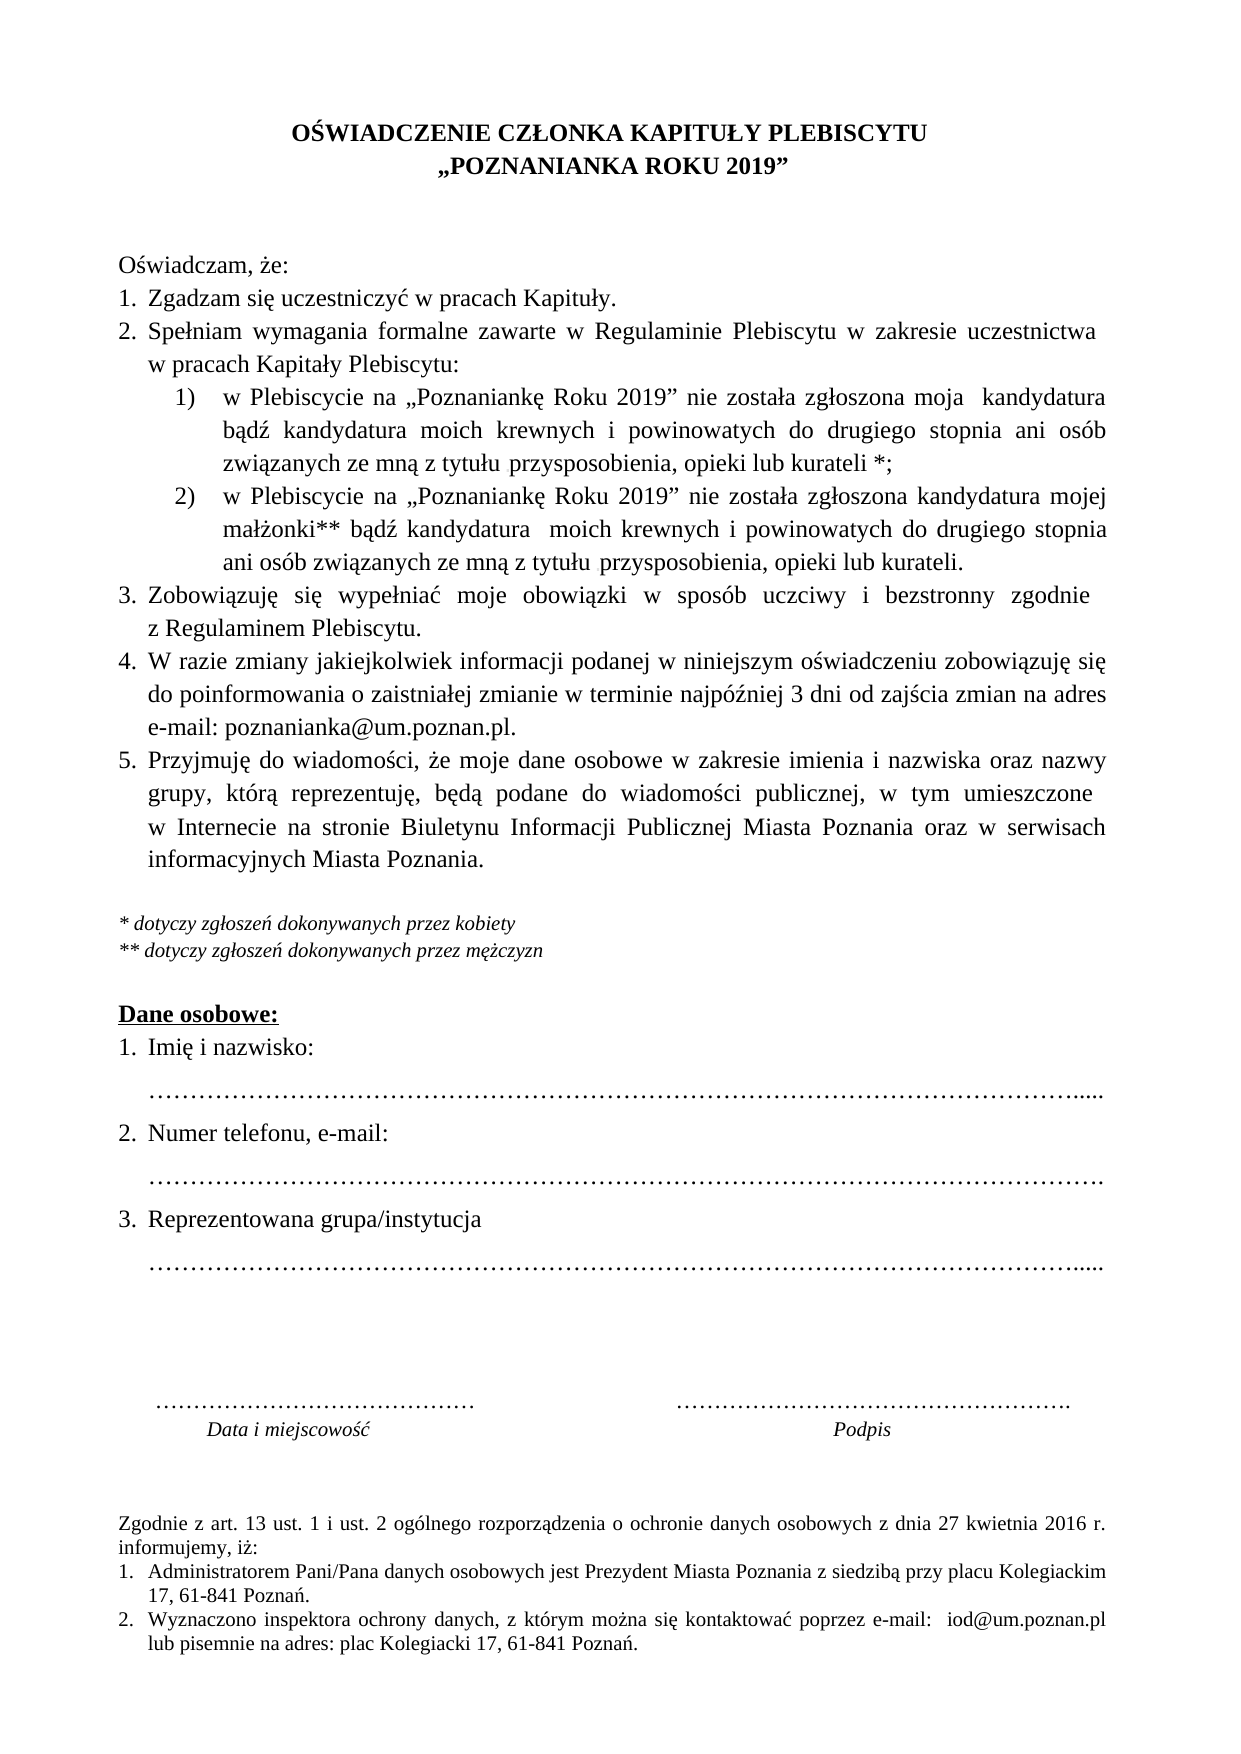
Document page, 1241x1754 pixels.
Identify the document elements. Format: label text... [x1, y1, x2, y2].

list …………………………………………………………………………………………………..... [148, 1075, 1107, 1104]
text Oświadczam, że: [118, 250, 1107, 279]
list W razie zmiany jakiejkolwiek informacji podanej w niniejszym oświadczeniu zobowiązuję się do poinformowania o zaistniałej zmianie w terminie najpóźniej 3 dni od zajścia zmian na adres e-mail: poznanianka@um.poznan.pl. [118, 646, 1107, 741]
text Zgodnie z art. 13 ust. 1 i ust. 2 ogólnego rozporządzenia o ochronie danych osobowych z dnia 27 kwietnia 2016 r. informujemy, iż: [118, 1511, 1107, 1559]
list w Plebiscycie na „Poznaniankę Roku 2019” nie została zgłoszona kandydatura mojej małżonki** bądź kandydatura moich krewnych i powinowatych do drugiego stopnia ani osób związanych ze mną z tytułu przysposobienia, opieki lub kurateli. [174, 481, 1107, 576]
list …………………………………………………………………………………………………..... [148, 1247, 1107, 1276]
list Reprezentowana grupa/instytucja [118, 1204, 1107, 1233]
list Administratorem Pani/Pana danych osobowych jest Prezydent Miasta Poznania z siedzibą przy placu Kolegiackim 17, 61-841 Poznań. [118, 1559, 1107, 1607]
list Przyjmuję do wiadomości, że moje dane osobowe w zakresie imienia i nazwiska oraz nazwy grupy, którą reprezentuję, będą podane do wiadomości publicznej, w tym umieszczone w Internecie na stronie Biuletynu Informacji Publicznej Miasta Poznania oraz w serwisach informacyjnych Miasta Poznania. [118, 746, 1107, 873]
text Data i miejscowość Podpis [118, 1417, 1107, 1441]
list Imię i nazwisko: [118, 1032, 1107, 1061]
list Wyznaczono inspektora ochrony danych, z którym można się kontaktować poprzez e-mail: iod@um.poznan.pl lub pisemnie na adres: plac Kolegiacki 17, 61-841 Poznań. [118, 1607, 1107, 1655]
text ** dotyczy zgłoszeń dokonywanych przez mężczyzn [118, 938, 1107, 962]
text * dotyczy zgłoszeń dokonywanych przez kobiety [118, 911, 1107, 935]
list Spełniam wymagania formalne zawarte w Regulaminie Plebiscytu w zakresie uczestnictwa w pracach Kapitały Plebiscytu: [118, 316, 1107, 378]
list w Plebiscycie na „Poznaniankę Roku 2019” nie została zgłoszona moja kandydatura bądź kandydatura moich krewnych i powinowatych do drugiego stopnia ani osób związanych ze mną z tytułu przysposobienia, opieki lub kurateli *; [174, 382, 1107, 477]
list Numer telefonu, e-mail: [118, 1118, 1107, 1147]
list Zgadzam się uczestniczyć w pracach Kapituły. [118, 283, 1107, 312]
list ……………………………………………………………………………………………………. [148, 1161, 1107, 1190]
text Dane osobowe: [118, 999, 1107, 1028]
text OŚWIADCZENIE CZŁONKA KAPITUŁY PLEBISCYTU „POZNANIANKA ROKU 2019” [118, 118, 1107, 180]
text …………………………………… ……………………………………………. [118, 1387, 1107, 1413]
list Zobowiązuję się wypełniać moje obowiązki w sposób uczciwy i bezstronny zgodnie z Regulaminem Plebiscytu. [118, 580, 1107, 642]
